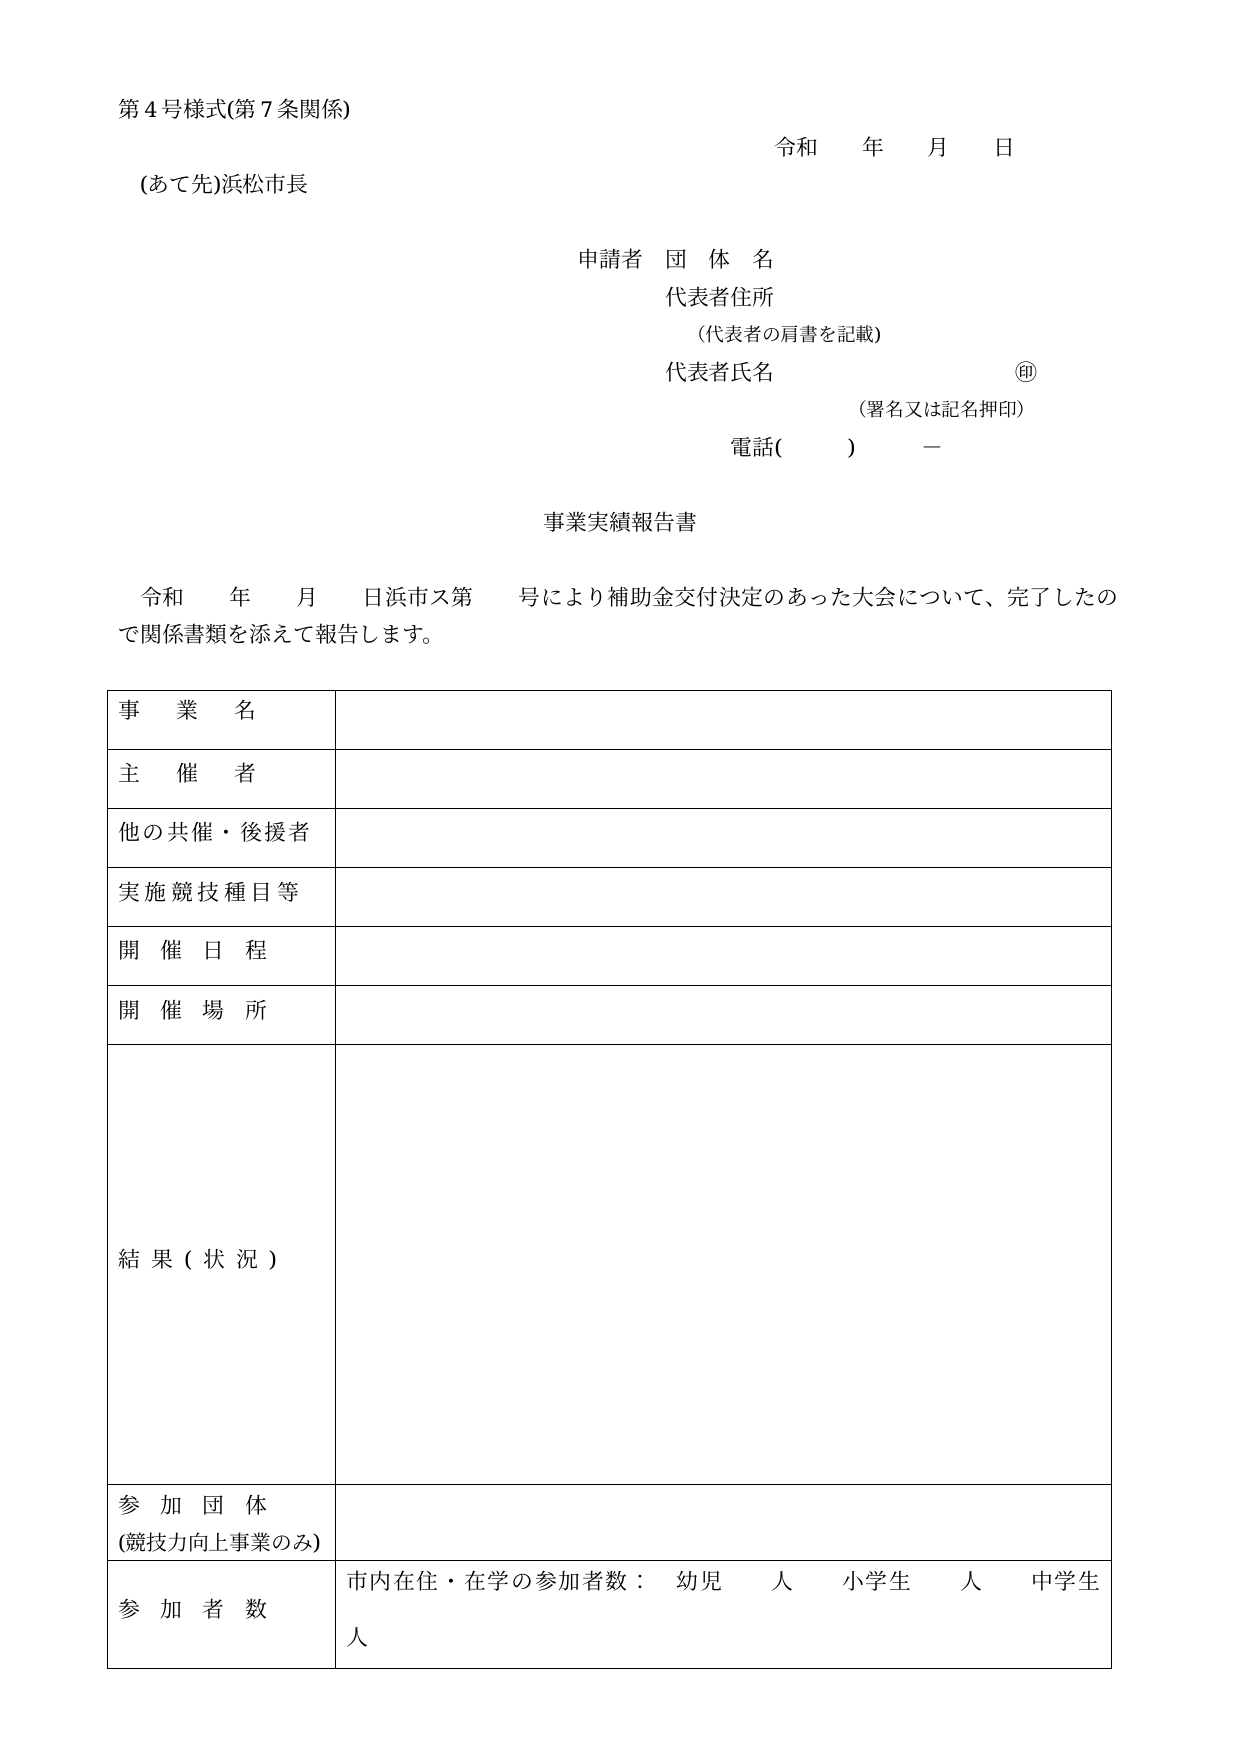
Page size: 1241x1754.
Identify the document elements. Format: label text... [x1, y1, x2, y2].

table_cell [336, 868, 1111, 926]
table_cell [336, 927, 1111, 985]
text (あて先)浜松市長 [118, 164, 1122, 202]
table_cell 開催日程 [108, 927, 335, 985]
table_cell [336, 1485, 1111, 1560]
table_cell 参加者数 [108, 1561, 335, 1667]
text 代表者氏名 ㊞ [118, 352, 1122, 389]
table_cell 開催場所 [108, 986, 335, 1044]
text 令和 年 月 日浜市ス第 号により補助金交付決定のあった大会について、完了したので関係書類を添えて報告します。 [118, 577, 1122, 652]
table_cell 結果(状況) [108, 1045, 335, 1484]
table_cell [336, 809, 1111, 867]
table_cell 市内在住・在学の参加者数： 幼児 人 小学生 人 中学生 人 [336, 1561, 1111, 1667]
text （署名又は記名押印） [118, 389, 1122, 427]
text 申請者 団 体 名 [118, 239, 1122, 277]
table_cell [336, 1045, 1111, 1484]
text 事業実績報告書 [118, 502, 1122, 539]
text 第4号様式(第7条関係) [118, 89, 1122, 127]
table_cell 参加団体 (競技力向上事業のみ) [108, 1485, 335, 1560]
text 電話( ) － [118, 427, 1122, 464]
text （代表者の肩書を記載) [118, 314, 1122, 352]
table_header [336, 691, 1111, 748]
table_header 事業名 [108, 691, 335, 748]
table_cell 実施競技種目等 [108, 868, 335, 926]
text 代表者住所 [118, 277, 1122, 314]
table_cell [336, 750, 1111, 808]
table_cell [336, 986, 1111, 1044]
table_cell 他の共催・後援者 [108, 809, 335, 867]
text 令和 年 月 日 [118, 127, 1122, 164]
table_cell 主催者 [108, 750, 335, 808]
